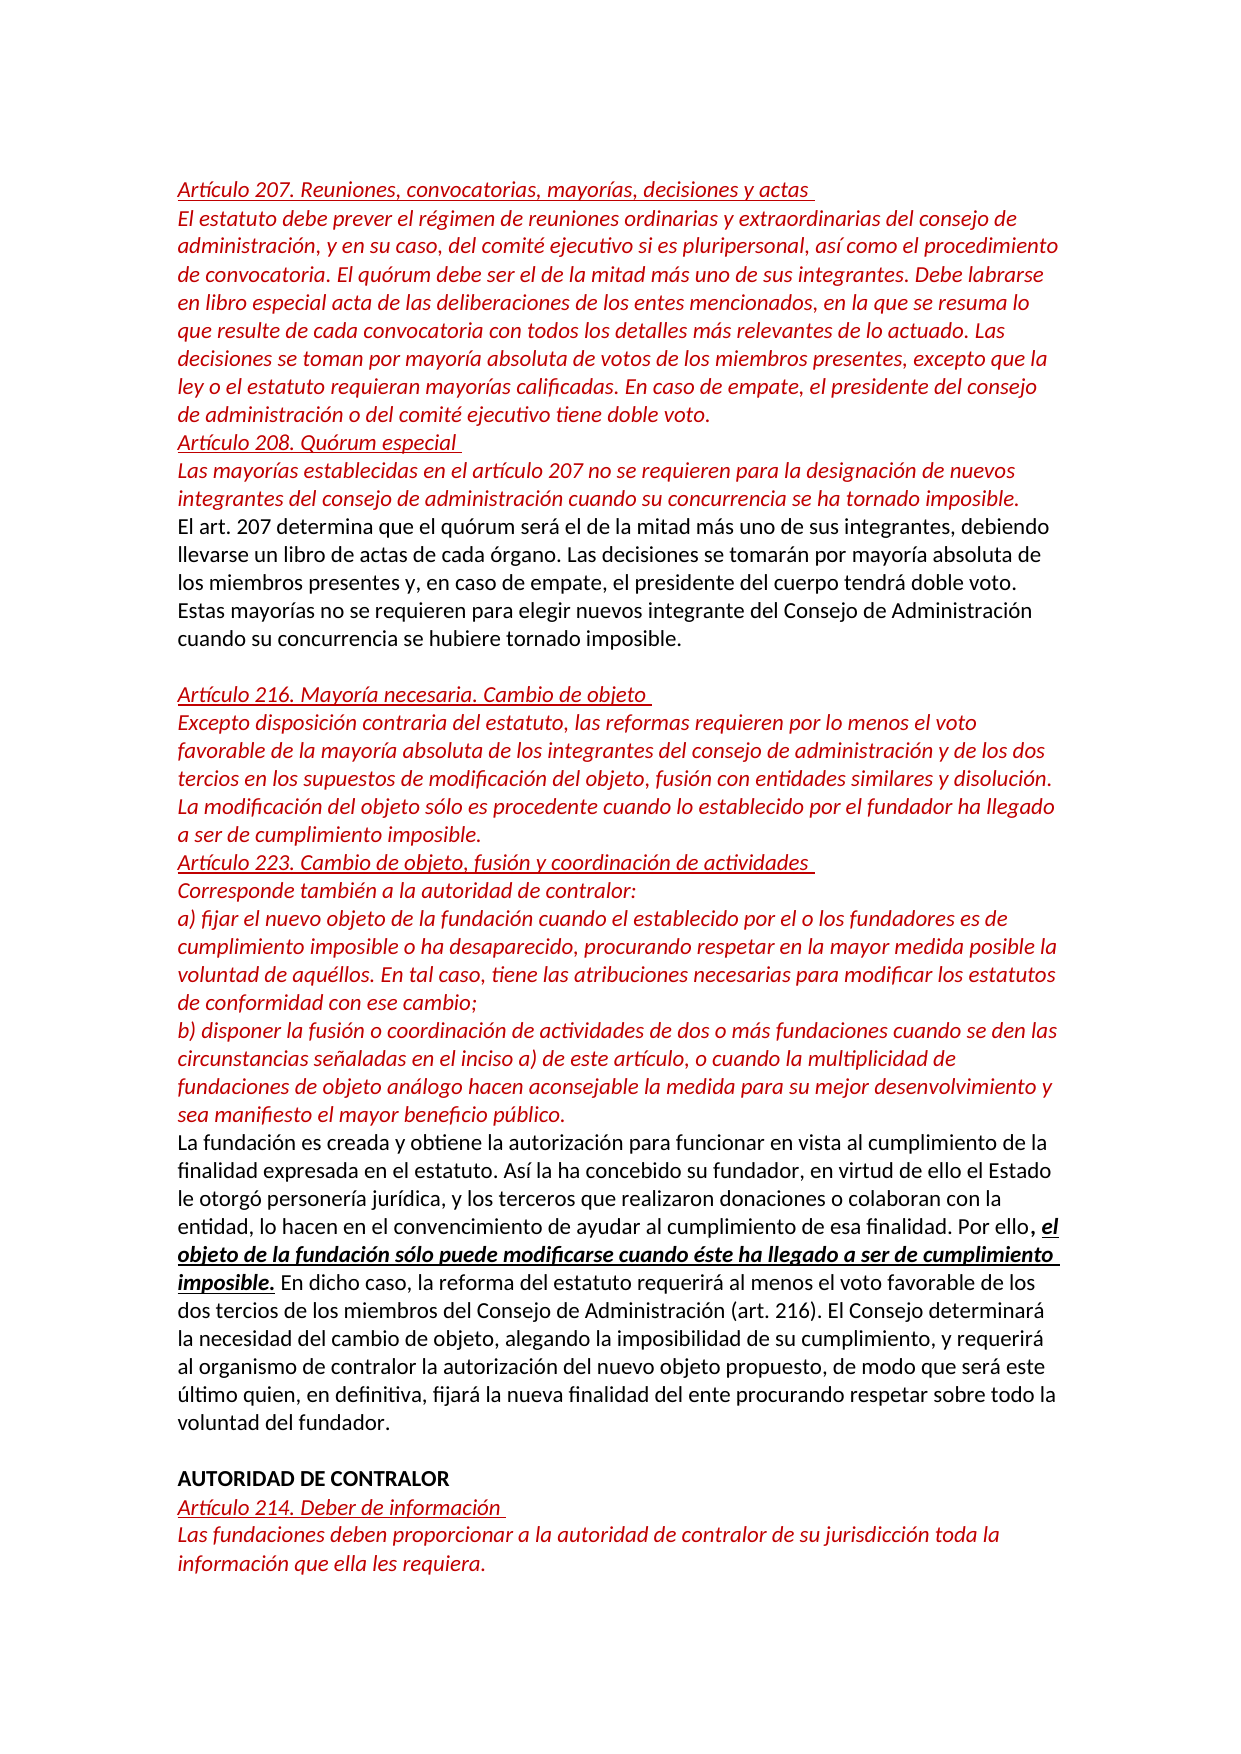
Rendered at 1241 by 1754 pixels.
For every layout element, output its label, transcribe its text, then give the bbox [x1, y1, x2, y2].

text Las mayorías establecidas en el artículo 207 no se requieren para la designación de nuevos integrantes del consejo de administración cuando su concurrencia se ha tornado imposible. [177, 456, 1063, 512]
text Artículo 207. Reuniones, convocatorias, mayorías, decisiones y actas [177, 176, 1063, 204]
text Artículo 214. Deber de información [177, 1493, 1063, 1521]
text El art. 207 determina que el quórum será el de la mitad más uno de sus integrantes, debiendo llevarse un libro de actas de cada órgano. Las decisiones se tomarán por mayoría absoluta de los miembros presentes y, en caso de empate, el presidente del cuerpo tendrá doble voto. Estas mayorías no se requieren para elegir nuevos integrante del Consejo de Administración cuando su concurrencia se hubiere tornado imposible. [177, 512, 1063, 652]
text b) disponer la fusión o coordinación de actividades de dos o más fundaciones cuando se den las circunstancias señaladas en el inciso a) de este artículo, o cuando la multiplicidad de fundaciones de objeto análogo hacen aconsejable la medida para su mejor desenvolvimiento y sea manifiesto el mayor beneficio público. [177, 1016, 1063, 1128]
text Las fundaciones deben proporcionar a la autoridad de contralor de su jurisdicción toda la información que ella les requiera. [177, 1521, 1063, 1577]
text Artículo 216. Mayoría necesaria. Cambio de objeto [177, 680, 1063, 708]
text Excepto disposición contraria del estatuto, las reformas requieren por lo menos el voto favorable de la mayoría absoluta de los integrantes del consejo de administración y de los dos tercios en los supuestos de modificación del objeto, fusión con entidades similares y disolución. La modificación del objeto sólo es procedente cuando lo establecido por el fundador ha llegado a ser de cumplimiento imposible. [177, 708, 1063, 848]
text El estatuto debe prever el régimen de reuniones ordinarias y extraordinarias del consejo de administración, y en su caso, del comité ejecutivo si es pluripersonal, así como el procedimiento de convocatoria. El quórum debe ser el de la mitad más uno de sus integrantes. Debe labrarse en libro especial acta de las deliberaciones de los entes mencionados, en la que se resuma lo que resulte de cada convocatoria con todos los detalles más relevantes de lo actuado. Las decisiones se toman por mayoría absoluta de votos de los miembros presentes, excepto que la ley o el estatuto requieran mayorías calificadas. En caso de empate, el presidente del consejo de administración o del comité ejecutivo tiene doble voto. [177, 204, 1063, 428]
text La fundación es creada y obtiene la autorización para funcionar en vista al cumplimiento de la finalidad expresada en el estatuto. Así la ha concebido su fundador, en virtud de ello el Estado le otorgó personería jurídica, y los terceros que realizaron donaciones o colaboran con la entidad, lo hacen en el convencimiento de ayudar al cumplimiento de esa finalidad. Por ello, el objeto de la fundación sólo puede modificarse cuando éste ha llegado a ser de cumplimiento imposible. En dicho caso, la reforma del estatuto requerirá al menos el voto favorable de los dos tercios de los miembros del Consejo de Administración (art. 216). El Consejo determinará la necesidad del cambio de objeto, alegando la imposibilidad de su cumplimiento, y requerirá al organismo de contralor la autorización del nuevo objeto propuesto, de modo que será este último quien, en definitiva, fijará la nueva finalidad del ente procurando respetar sobre todo la voluntad del fundador. [177, 1128, 1063, 1437]
text Corresponde también a la autoridad de contralor: [177, 876, 1063, 904]
text Artículo 223. Cambio de objeto, fusión y coordinación de actividades [177, 848, 1063, 876]
text AUTORIDAD DE CONTRALOR [177, 1464, 1063, 1493]
text Artículo 208. Quórum especial [177, 428, 1063, 456]
text a) fijar el nuevo objeto de la fundación cuando el establecido por el o los fundadores es de cumplimiento imposible o ha desaparecido, procurando respetar en la mayor medida posible la voluntad de aquéllos. En tal caso, tiene las atribuciones necesarias para modificar los estatutos de conformidad con ese cambio; [177, 904, 1063, 1016]
